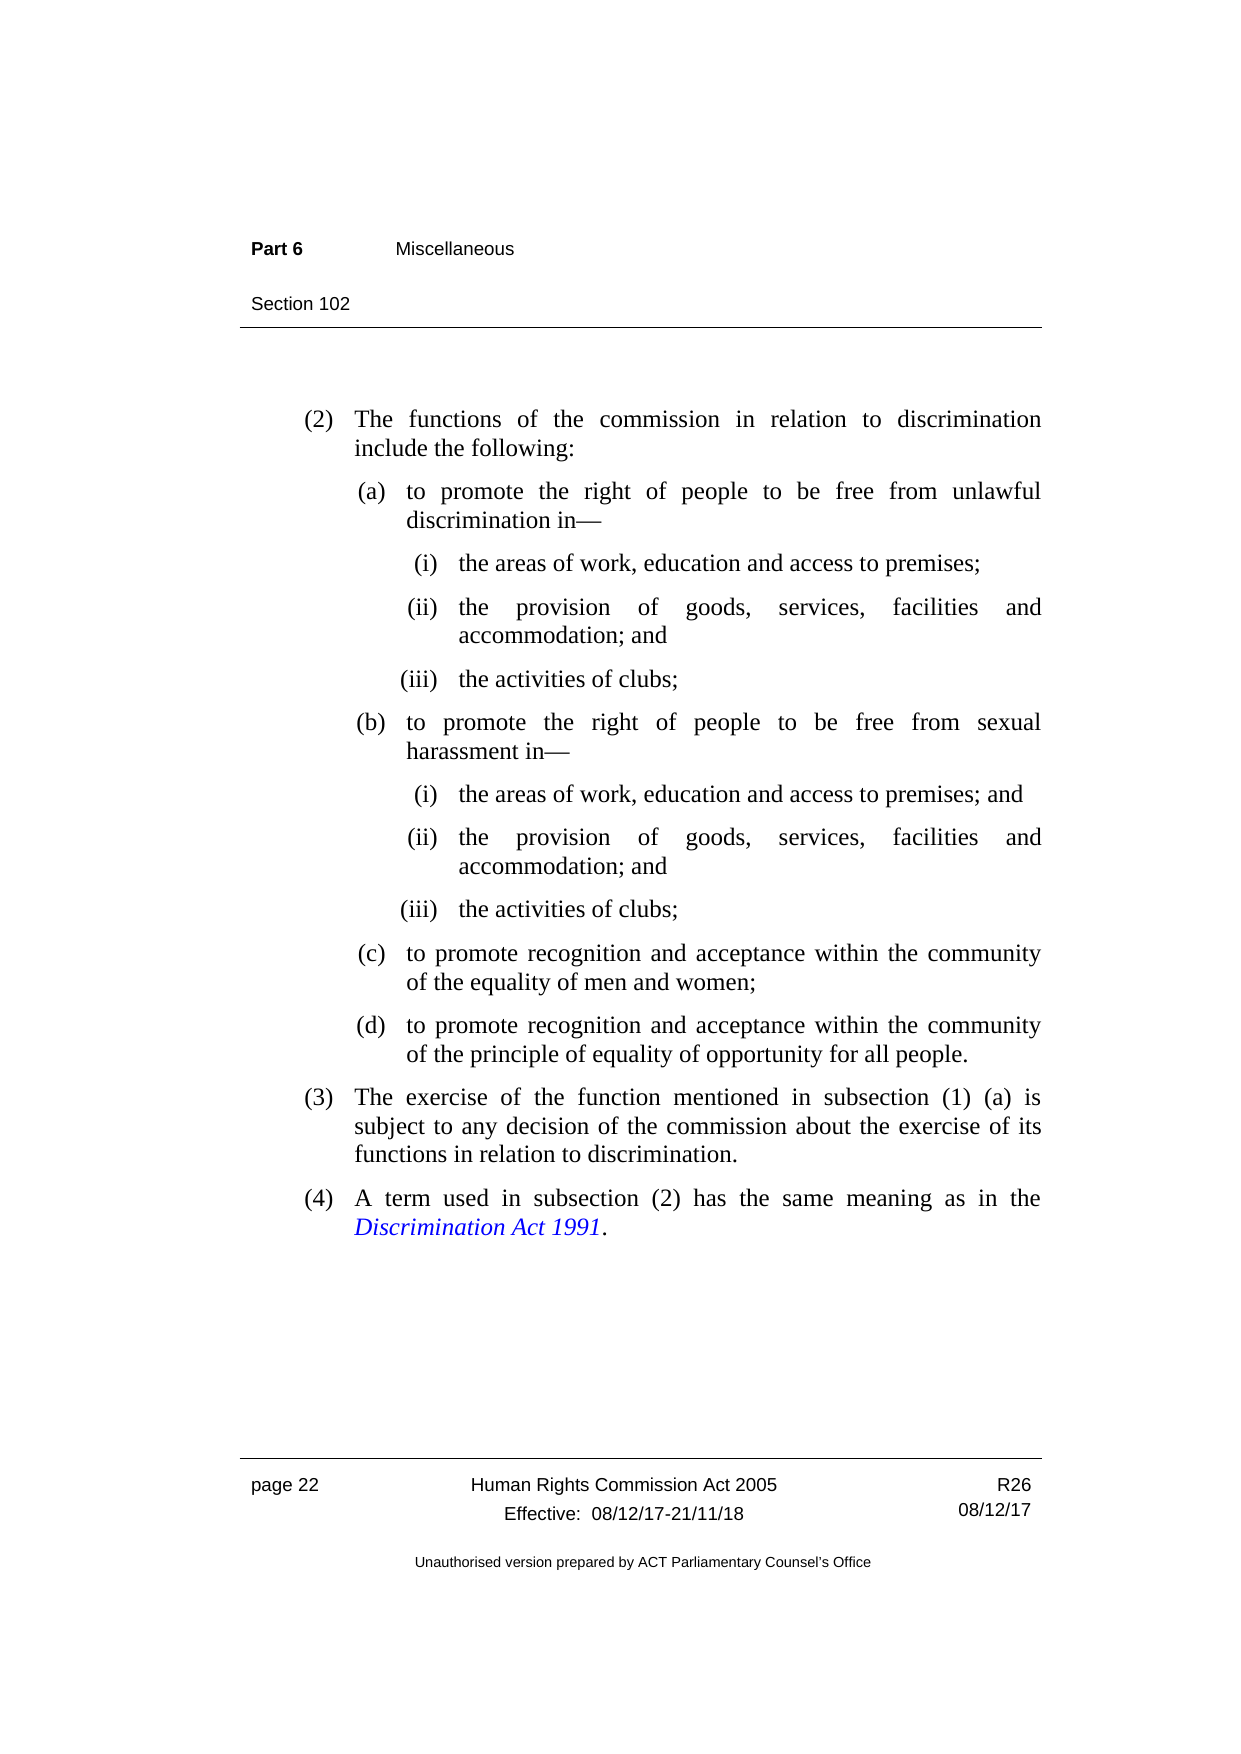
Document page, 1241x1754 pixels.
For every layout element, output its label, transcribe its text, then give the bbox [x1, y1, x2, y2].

text (i) the areas of work, education and access to premises; [239, 548, 1042, 577]
text (3) The exercise of the function mentioned in subsection (1) (a) is subject to any decision of the commission about the exercise of its functions in relation to discrimination. [239, 1082, 1042, 1168]
text (iii) the activities of clubs; [239, 664, 1042, 692]
text (b) to promote the right of people to be free from sexual harassment in— [239, 707, 1042, 764]
text (d) to promote recognition and acceptance within the community of the principle of equality of opportunity for all people. [239, 1010, 1042, 1067]
text (iii) the activities of clubs; [239, 894, 1042, 923]
text (c) to promote recognition and acceptance within the community of the equality of men and women; [239, 938, 1042, 995]
text (2) The functions of the commission in relation to discrimination include the following: [239, 404, 1042, 462]
text (ii) the provision of goods, services, facilities and accommodation; and [239, 822, 1042, 880]
text (ii) the provision of goods, services, facilities and accommodation; and [239, 592, 1042, 649]
text (4) A term used in subsection (2) has the same meaning as in the Discrimination Act 1991. [239, 1183, 1042, 1240]
text (a) to promote the right of people to be free from unlawful discrimination in— [239, 476, 1042, 534]
text (i) the areas of work, education and access to premises; and [239, 779, 1042, 808]
